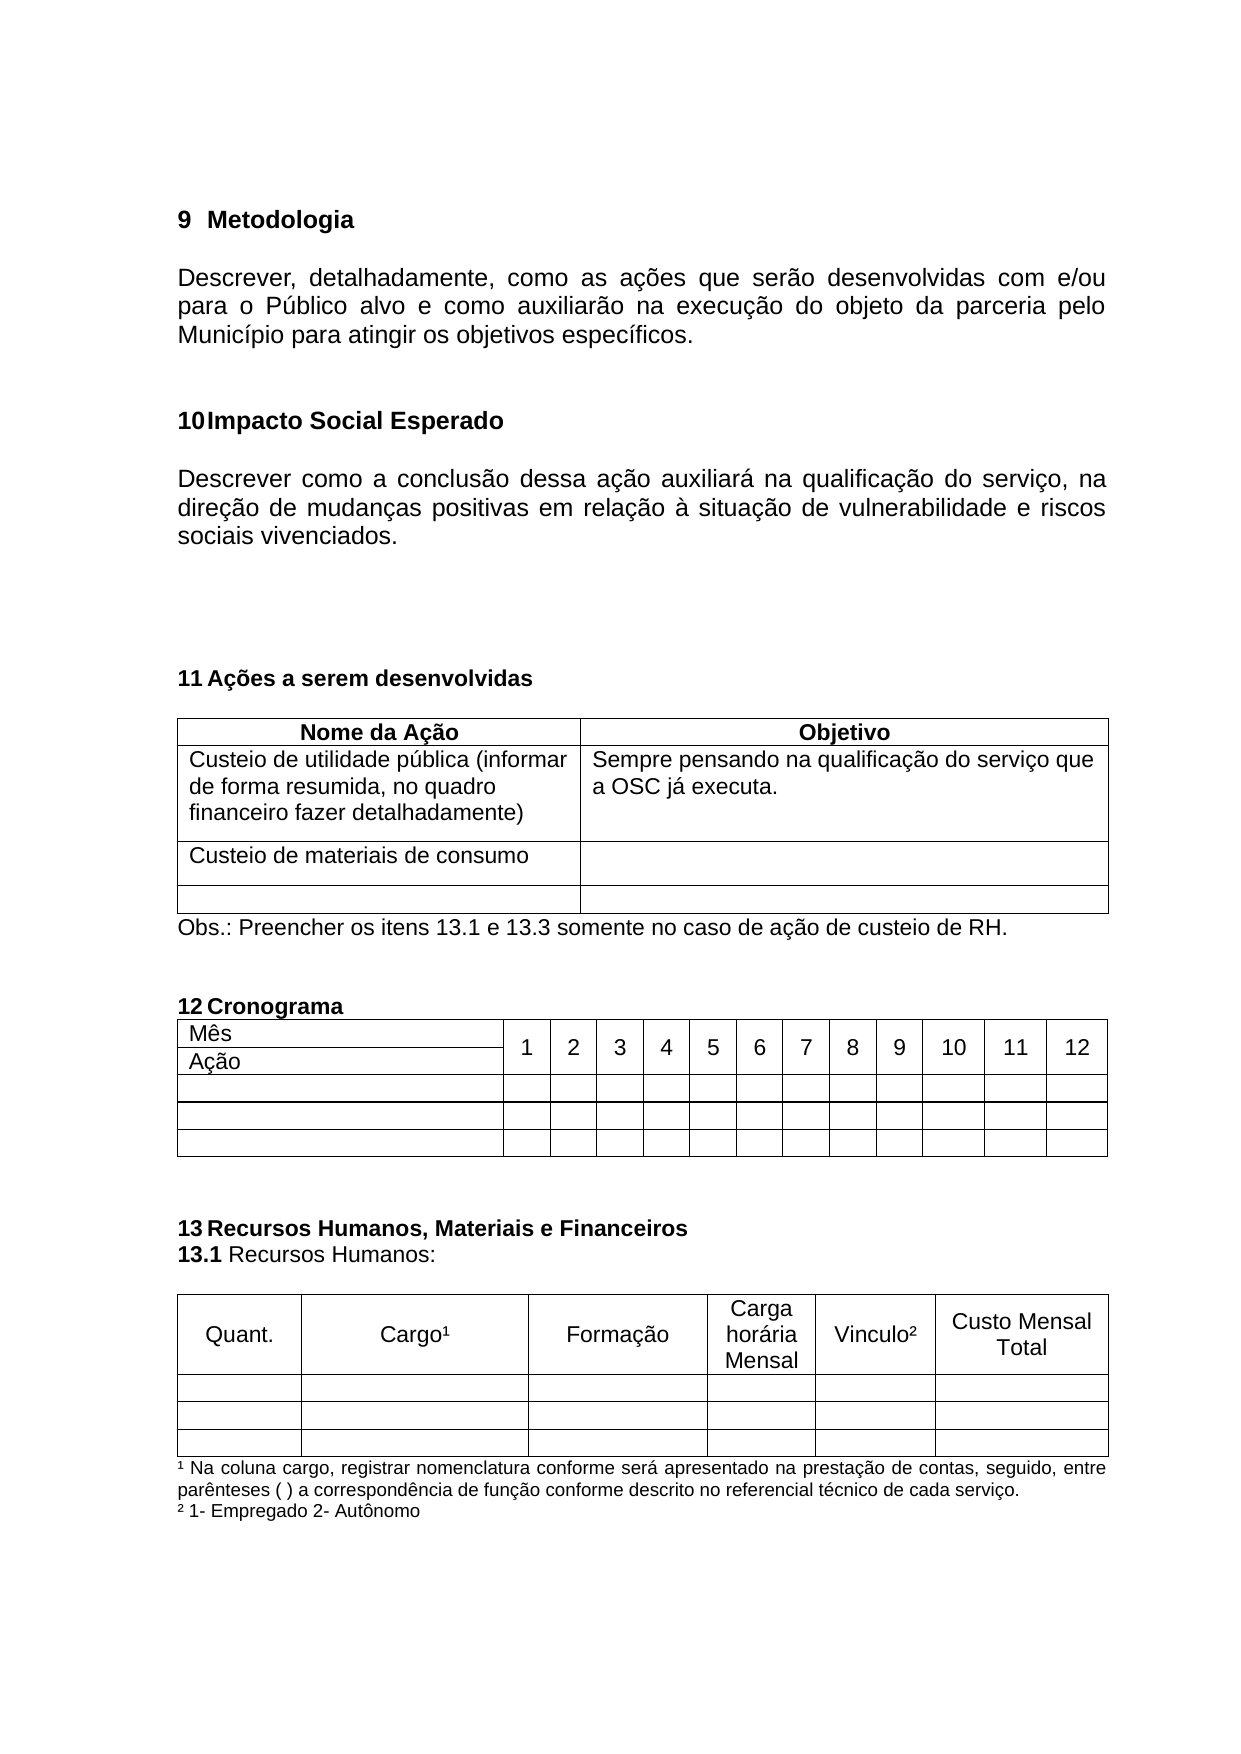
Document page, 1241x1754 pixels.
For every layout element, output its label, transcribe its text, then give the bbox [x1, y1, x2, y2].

table_cell [877, 1130, 922, 1156]
text 12 Cronograma [177, 993, 1107, 1019]
table_cell [644, 1130, 689, 1156]
table_header Mês [178, 1020, 503, 1047]
table_cell [923, 1075, 984, 1101]
text ² 1- Empregado 2- Autônomo [177, 1500, 1107, 1522]
table_cell [178, 1075, 503, 1101]
table_cell [178, 1130, 503, 1156]
table_header 7 [783, 1020, 829, 1074]
table_cell [1047, 1075, 1107, 1101]
table_cell [529, 1375, 707, 1401]
table_header 12 [1047, 1020, 1107, 1074]
table_cell [783, 1103, 829, 1129]
table_cell [816, 1402, 935, 1429]
table_cell [529, 1402, 707, 1429]
table_cell Custeio de materiais de consumo [178, 842, 580, 885]
table_cell [985, 1075, 1046, 1101]
table_cell [708, 1402, 815, 1429]
text 13.1 Recursos Humanos: [177, 1241, 1107, 1267]
table_cell [302, 1402, 528, 1429]
table_cell [737, 1103, 782, 1129]
table_cell [597, 1130, 643, 1156]
table_cell [551, 1130, 596, 1156]
table_cell [816, 1430, 935, 1456]
table_cell Custeio de utilidade pública (informar de forma resumida, no quadro financeiro fazer detalhadamente) [178, 746, 580, 841]
table_cell Ação [178, 1048, 503, 1074]
table_header Custo Mensal Total [936, 1295, 1108, 1374]
table_cell [923, 1130, 984, 1156]
table_cell [581, 842, 1108, 885]
table_cell Sempre pensando na qualificação do serviço que a OSC já executa. [581, 746, 1108, 841]
table_cell [816, 1375, 935, 1401]
table_header 3 [597, 1020, 643, 1074]
text Obs.: Preencher os itens 13.1 e 13.3 somente no caso de ação de custeio de RH. [177, 914, 1107, 940]
table_header Nome da Ação [178, 719, 580, 745]
table_header Carga horária Mensal [708, 1295, 815, 1374]
table_cell [737, 1075, 782, 1101]
table_cell [830, 1075, 876, 1101]
table_header 2 [551, 1020, 596, 1074]
table_cell [1047, 1103, 1107, 1129]
table_cell [783, 1130, 829, 1156]
table_header 1 [504, 1020, 550, 1074]
table_cell [178, 1375, 301, 1401]
table_cell [178, 1103, 503, 1129]
table_header 11 [985, 1020, 1046, 1074]
list Metodologia [177, 205, 1107, 234]
table_cell [581, 886, 1108, 913]
table_header 6 [737, 1020, 782, 1074]
text 13 Recursos Humanos, Materiais e Financeiros [177, 1215, 1107, 1241]
table_header 9 [877, 1020, 922, 1074]
table_cell [690, 1130, 736, 1156]
table_cell [302, 1430, 528, 1456]
table_header 4 [644, 1020, 689, 1074]
table_cell [708, 1430, 815, 1456]
text Descrever, detalhadamente, como as ações que serão desenvolvidas com e/ou para o Público alvo e como auxiliarão na execução do objeto da parceria pelo Município para atingir os objetivos específicos. [177, 263, 1107, 349]
table_cell [708, 1375, 815, 1401]
table_cell [551, 1075, 596, 1101]
table_cell [737, 1130, 782, 1156]
table_cell [690, 1103, 736, 1129]
table_cell [178, 886, 580, 913]
list 10 Impacto Social Esperado [177, 406, 1107, 435]
table_cell [877, 1103, 922, 1129]
table_cell [644, 1103, 689, 1129]
table_header 8 [830, 1020, 876, 1074]
text ¹ Na coluna cargo, registrar nomenclatura conforme será apresentado na prestação de contas, seguido, entre parênteses ( ) a correspondência de função conforme descrito no referencial técnico de cada serviço. [177, 1457, 1107, 1500]
table_cell [178, 1402, 301, 1429]
table_cell [936, 1430, 1108, 1456]
table_cell [504, 1103, 550, 1129]
table_cell [936, 1375, 1108, 1401]
table_header Quant. [178, 1295, 301, 1374]
table_cell [529, 1430, 707, 1456]
table_cell [985, 1103, 1046, 1129]
table_cell [830, 1103, 876, 1129]
table_cell [690, 1075, 736, 1101]
table_cell [551, 1103, 596, 1129]
table_cell [936, 1402, 1108, 1429]
table_cell [178, 1430, 301, 1456]
table_cell [302, 1375, 528, 1401]
list 11 Ações a serem desenvolvidas [177, 665, 1107, 691]
table_cell [644, 1075, 689, 1101]
table_header Objetivo [581, 719, 1108, 745]
table_cell [923, 1103, 984, 1129]
table_cell [597, 1075, 643, 1101]
table_cell [877, 1075, 922, 1101]
table_header Formação [529, 1295, 707, 1374]
table_header 5 [690, 1020, 736, 1074]
table_cell [783, 1075, 829, 1101]
table_cell [597, 1103, 643, 1129]
table_cell [504, 1075, 550, 1101]
table_cell [504, 1130, 550, 1156]
table_header 10 [923, 1020, 984, 1074]
table_header Vinculo² [816, 1295, 935, 1374]
table_cell [985, 1130, 1046, 1156]
table_cell [1047, 1130, 1107, 1156]
text Descrever como a conclusão dessa ação auxiliará na qualificação do serviço, na direção de mudanças positivas em relação à situação de vulnerabilidade e riscos sociais vivenciados. [177, 464, 1107, 550]
table_cell [830, 1130, 876, 1156]
table_header Cargo¹ [302, 1295, 528, 1374]
